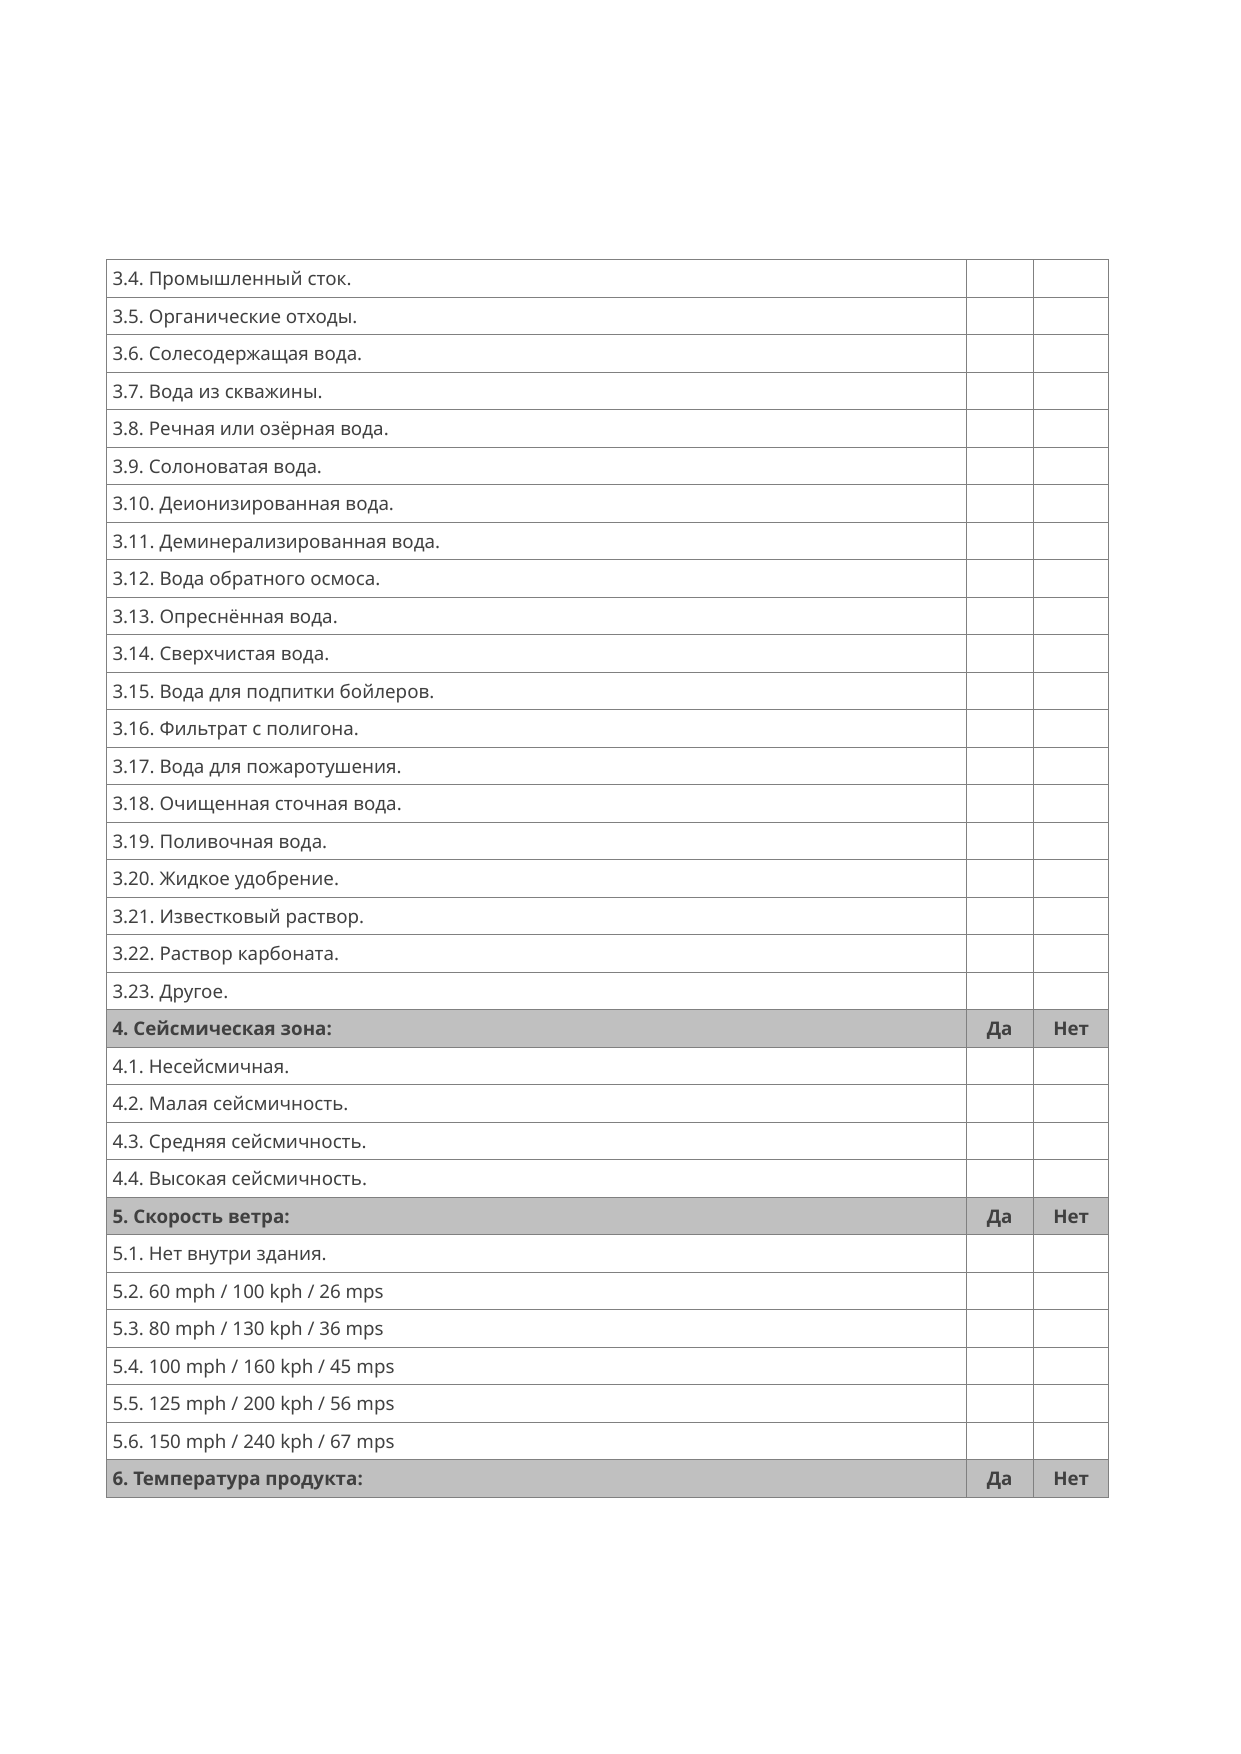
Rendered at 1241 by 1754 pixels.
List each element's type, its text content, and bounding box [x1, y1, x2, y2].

table_cell [1034, 1348, 1108, 1384]
table_cell [967, 373, 1033, 409]
table_cell [967, 1123, 1033, 1159]
table_cell [1034, 1085, 1108, 1122]
table_cell [1034, 523, 1108, 559]
table_cell 3.20. Жидкое удобрение. [107, 860, 966, 897]
table_cell [967, 710, 1033, 747]
table_cell [1034, 260, 1108, 297]
table_cell 4.4. Высокая сейсмичность. [107, 1160, 966, 1197]
table_cell [967, 298, 1033, 334]
table_cell 3.23. Другое. [107, 973, 966, 1009]
table_cell [1034, 973, 1108, 1009]
table_cell 4.1. Несейсмичная. [107, 1048, 966, 1084]
table_cell [967, 448, 1033, 484]
table_cell Нет [1034, 1460, 1108, 1497]
table_cell 3.6. Солесодержащая вода. [107, 335, 966, 372]
table_cell 5.6. 150 mph / 240 kph / 67 mps [107, 1423, 966, 1459]
table_cell [1034, 335, 1108, 372]
table_cell [967, 898, 1033, 934]
table_cell [967, 785, 1033, 822]
table_cell [1034, 860, 1108, 897]
table_cell 3.17. Вода для пожаротушения. [107, 748, 966, 784]
table_cell 3.11. Деминерализированная вода. [107, 523, 966, 559]
table_cell [967, 1348, 1033, 1384]
table_cell Да [967, 1198, 1033, 1234]
table_cell [967, 1235, 1033, 1272]
table_cell [967, 1273, 1033, 1309]
table_cell 3.21. Известковый раствор. [107, 898, 966, 934]
table_cell [1034, 1310, 1108, 1347]
table_cell [1034, 448, 1108, 484]
table_cell 3.10. Деионизированная вода. [107, 485, 966, 522]
table_cell Нет [1034, 1010, 1108, 1047]
table_cell 3.7. Вода из скважины. [107, 373, 966, 409]
table_cell [967, 1423, 1033, 1459]
table_cell [1034, 1160, 1108, 1197]
table_cell [1034, 1423, 1108, 1459]
table_cell 4.3. Средняя сейсмичность. [107, 1123, 966, 1159]
table_cell 3.8. Речная или озёрная вода. [107, 410, 966, 447]
table_cell Да [967, 1460, 1033, 1497]
table_cell Нет [1034, 1198, 1108, 1234]
table_cell 3.15. Вода для подпитки бойлеров. [107, 673, 966, 709]
table_cell [967, 1160, 1033, 1197]
table_cell 5.3. 80 mph / 130 kph / 36 mps [107, 1310, 966, 1347]
table_cell [1034, 1123, 1108, 1159]
table_cell 3.4. Промышленный сток. [107, 260, 966, 297]
table_cell 3.16. Фильтрат с полигона. [107, 710, 966, 747]
table_cell 3.19. Поливочная вода. [107, 823, 966, 859]
table_cell 5.1. Нет внутри здания. [107, 1235, 966, 1272]
table_cell [967, 523, 1033, 559]
table_cell [967, 935, 1033, 972]
table_cell 3.14. Сверхчистая вода. [107, 635, 966, 672]
table_cell 3.13. Опреснённая вода. [107, 598, 966, 634]
table_cell [1034, 1048, 1108, 1084]
table_cell [1034, 823, 1108, 859]
table_cell [1034, 673, 1108, 709]
table_cell Да [967, 1010, 1033, 1047]
table_cell [967, 1385, 1033, 1422]
table_cell [1034, 748, 1108, 784]
table_cell [967, 598, 1033, 634]
table_cell [967, 410, 1033, 447]
table_cell 6. Температура продукта: [107, 1460, 966, 1497]
table_cell 4.2. Малая сейсмичность. [107, 1085, 966, 1122]
table_cell 5.2. 60 mph / 100 kph / 26 mps [107, 1273, 966, 1309]
table_cell [1034, 1273, 1108, 1309]
table_cell [967, 860, 1033, 897]
table_cell [1034, 373, 1108, 409]
table_cell [967, 823, 1033, 859]
table_cell [967, 973, 1033, 1009]
table_cell [1034, 710, 1108, 747]
table_cell 3.18. Очищенная сточная вода. [107, 785, 966, 822]
table_cell [967, 1048, 1033, 1084]
table_cell [967, 560, 1033, 597]
table_cell [967, 335, 1033, 372]
table_cell [1034, 898, 1108, 934]
table_cell [1034, 1235, 1108, 1272]
table_cell [967, 1085, 1033, 1122]
table_cell [967, 635, 1033, 672]
table_cell 5.4. 100 mph / 160 kph / 45 mps [107, 1348, 966, 1384]
table_cell 5.5. 125 mph / 200 kph / 56 mps [107, 1385, 966, 1422]
table_cell 3.5. Органические отходы. [107, 298, 966, 334]
table_cell [967, 485, 1033, 522]
table_cell 3.22. Раствор карбоната. [107, 935, 966, 972]
table_cell [1034, 935, 1108, 972]
table_cell [1034, 785, 1108, 822]
table_cell 5. Скорость ветра: [107, 1198, 966, 1234]
table_cell [1034, 1385, 1108, 1422]
table_cell 3.9. Солоноватая вода. [107, 448, 966, 484]
table_cell 3.12. Вода обратного осмоса. [107, 560, 966, 597]
table_cell [1034, 598, 1108, 634]
table_cell 4. Сейсмическая зона: [107, 1010, 966, 1047]
table_cell [967, 748, 1033, 784]
table_cell [1034, 635, 1108, 672]
table_cell [1034, 560, 1108, 597]
table_cell [967, 1310, 1033, 1347]
table_cell [967, 673, 1033, 709]
table_cell [967, 260, 1033, 297]
table_cell [1034, 485, 1108, 522]
table_cell [1034, 298, 1108, 334]
table_cell [1034, 410, 1108, 447]
